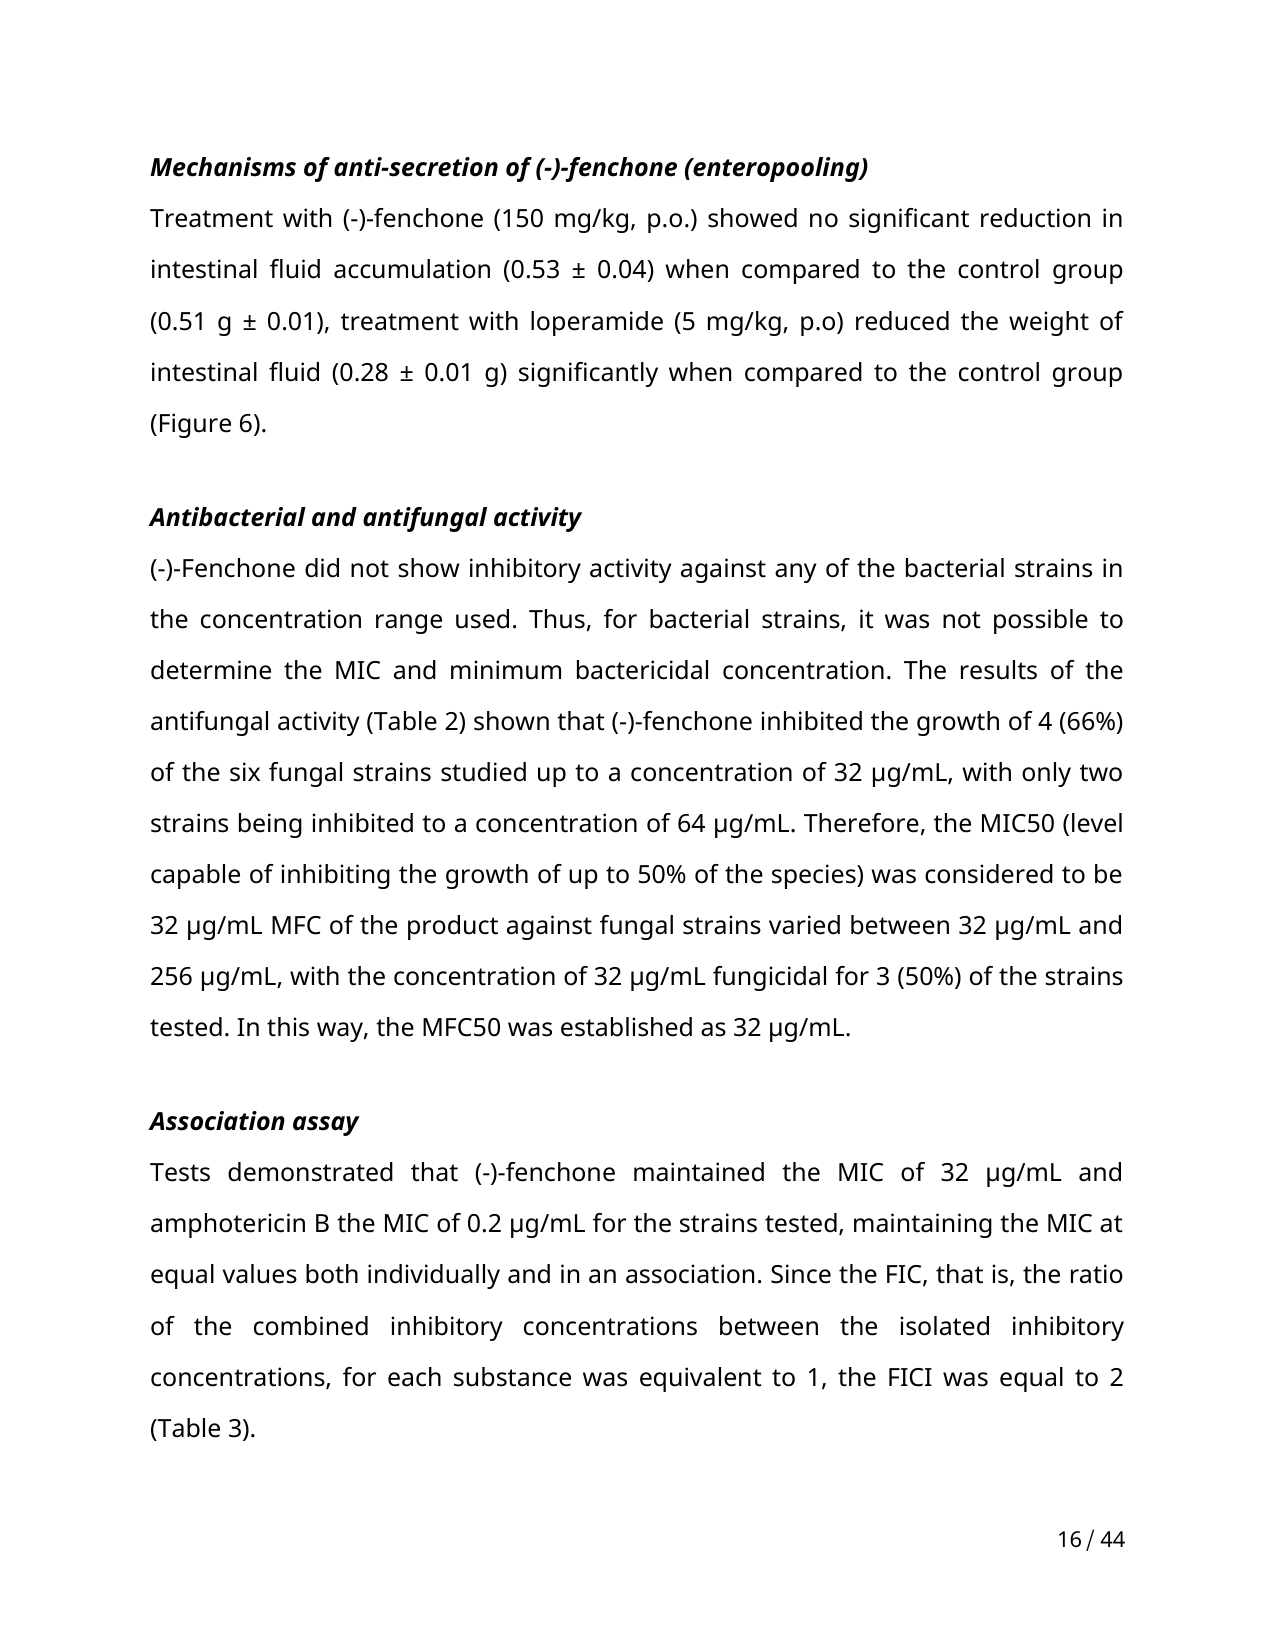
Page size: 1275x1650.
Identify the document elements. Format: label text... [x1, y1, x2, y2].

text Mechanisms of anti-secretion of (-)-fenchone (enteropooling) [150, 150, 1125, 184]
text (-)-Fenchone did not show inhibitory activity against any of the bacterial strains in the concentration range used. Thus, for bacterial strains, it was not possible to determine the MIC and minimum bactericidal concentration. The results of the antifungal activity (Table 2) shown that (-)-fenchone inhibited the growth of 4 (66%) of the six fungal strains studied up to a concentration of 32 μg/mL, with only two strains being inhibited to a concentration of 64 μg/mL. Therefore, the MIC50 (level capable of inhibiting the growth of up to 50% of the species) was considered to be 32 μg/mL MFC of the product against fungal strains varied between 32 μg/mL and 256 μg/mL, with the concentration of 32 μg/mL fungicidal for 3 (50%) of the strains tested. In this way, the MFC50 was established as 32 μg/mL. [150, 550, 1125, 1044]
text Association assay [150, 1104, 1125, 1138]
text Antibacterial and antifungal activity [150, 499, 1125, 533]
text Tests demonstrated that (-)-fenchone maintained the MIC of 32 μg/mL and amphotericin B the MIC of 0.2 μg/mL for the strains tested, maintaining the MIC at equal values both individually and in an association. Since the FIC, that is, the ratio of the combined inhibitory concentrations between the isolated inhibitory concentrations, for each substance was equivalent to 1, the FICI was equal to 2 (Table 3). [150, 1155, 1125, 1444]
text Treatment with (-)-fenchone (150 mg/kg, p.o.) showed no significant reduction in intestinal fluid accumulation (0.53 ± 0.04) when compared to the control group (0.51 g ± 0.01), treatment with loperamide (5 mg/kg, p.o) reduced the weight of intestinal fluid (0.28 ± 0.01 g) significantly when compared to the control group (Figure 6). [150, 201, 1125, 439]
